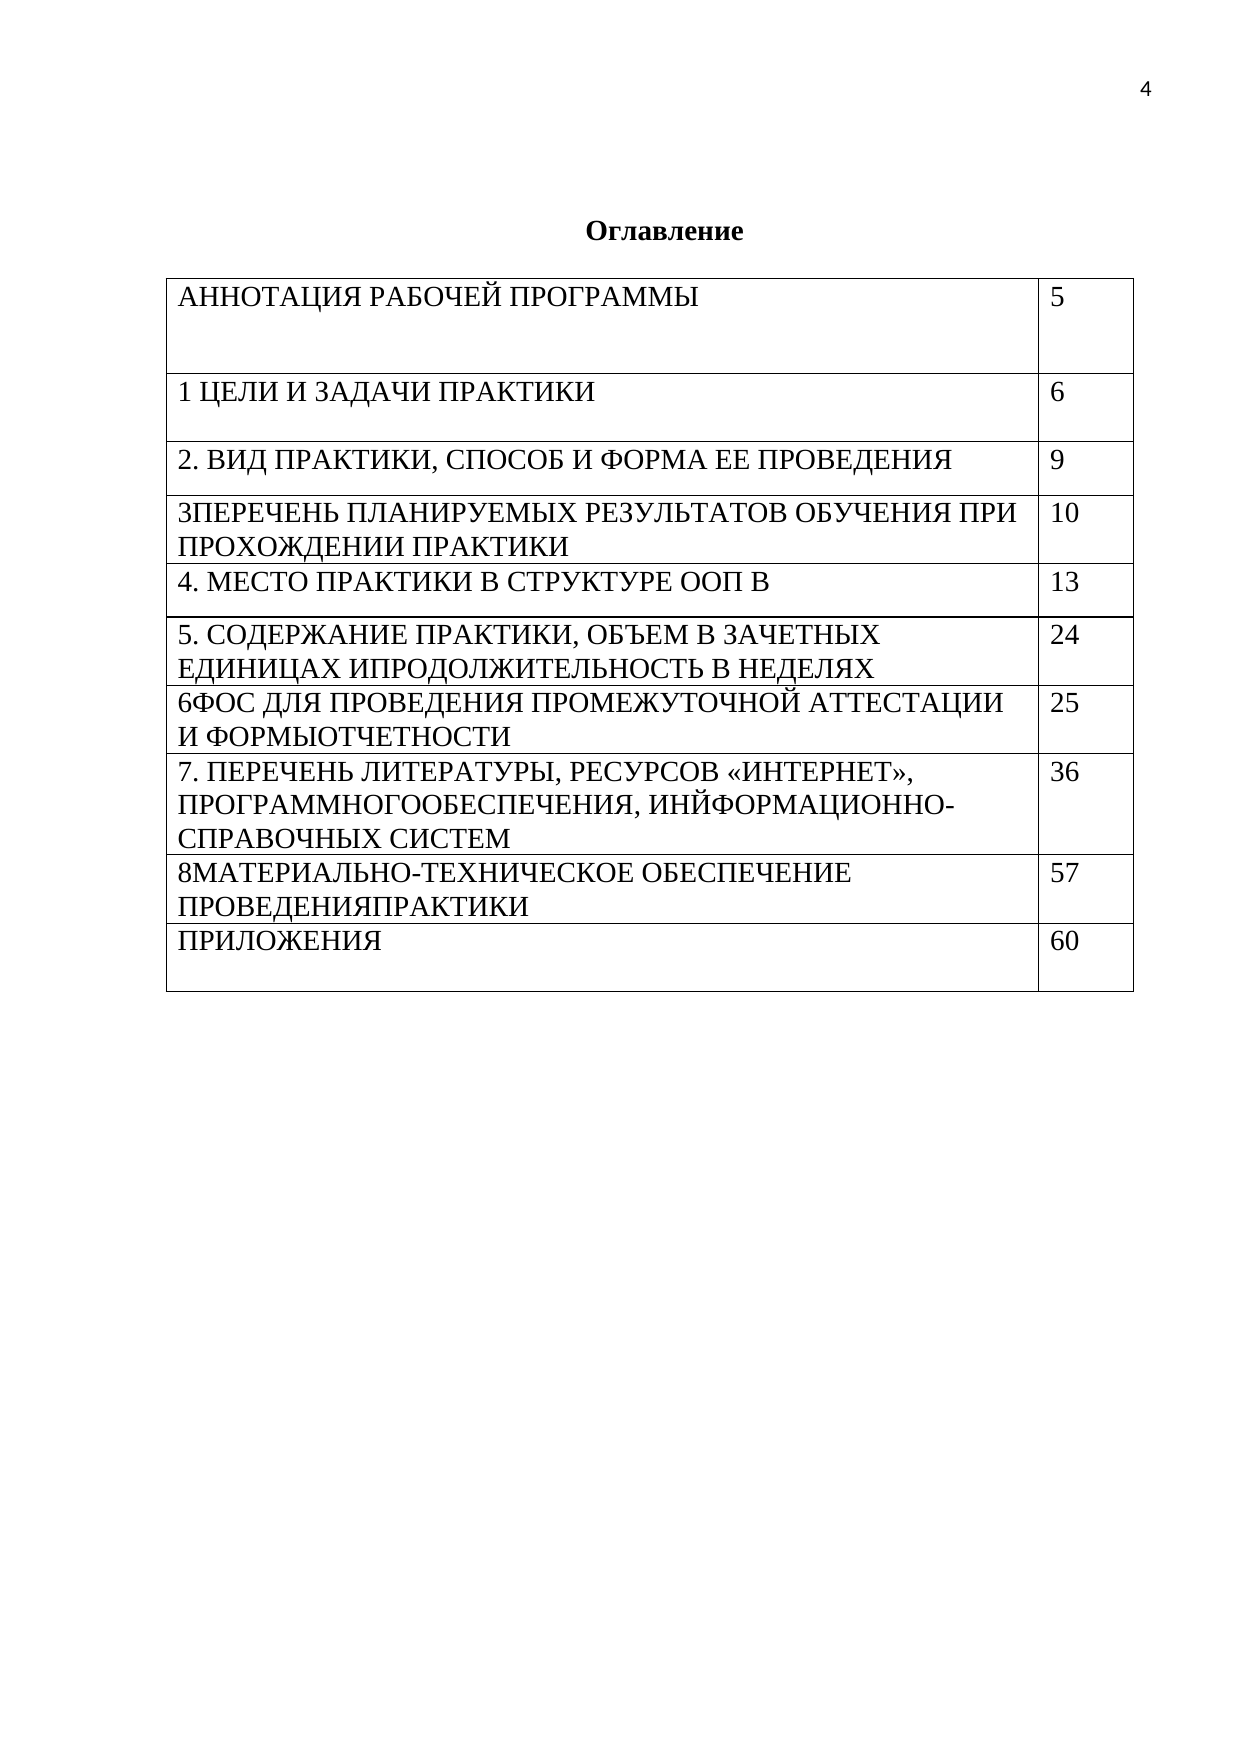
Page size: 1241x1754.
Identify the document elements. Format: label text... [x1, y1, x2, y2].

table_cell 1 ЦЕЛИ И ЗАДАЧИ ПРАКТИКИ [167, 374, 1038, 441]
table_cell 25 [1039, 686, 1133, 753]
text Оглавление [177, 213, 1152, 247]
table_cell 5. СОДЕРЖАНИЕ ПРАКТИКИ, ОБЪЕМ В ЗАЧЕТНЫХ ЕДИНИЦАХ ИПРОДОЛЖИТЕЛЬНОСТЬ В НЕДЕЛЯХ [167, 618, 1038, 684]
table_cell 60 [1039, 924, 1133, 991]
table_cell 13 [1039, 564, 1133, 616]
table_cell 8МАТЕРИАЛЬНО-ТЕХНИЧЕСКОЕ ОБЕСПЕЧЕНИЕ ПРОВЕДЕНИЯПРАКТИКИ [167, 855, 1038, 922]
table_cell 24 [1039, 618, 1133, 684]
table_cell 57 [1039, 855, 1133, 922]
table_cell 10 [1039, 496, 1133, 563]
table_cell ПРИЛОЖЕНИЯ [167, 924, 1038, 991]
table_cell 6 [1039, 374, 1133, 441]
table_cell 3ПЕРЕЧЕНЬ ПЛАНИРУЕМЫХ РЕЗУЛЬТАТОВ ОБУЧЕНИЯ ПРИ ПРОХОЖДЕНИИ ПРАКТИКИ [167, 496, 1038, 563]
table_cell 7. ПЕРЕЧЕНЬ ЛИТЕРАТУРЫ, РЕСУРСОВ «ИНТЕРНЕТ», ПРОГРАММНОГООБЕСПЕЧЕНИЯ, ИНЙФОРМАЦИОННО-СПРАВОЧНЫХ СИСТЕМ [167, 754, 1038, 854]
table_cell 6ФОС ДЛЯ ПРОВЕДЕНИЯ ПРОМЕЖУТОЧНОЙ АТТЕСТАЦИИ И ФОРМЫОТЧЕТНОСТИ [167, 686, 1038, 753]
table_cell 2. ВИД ПРАКТИКИ, СПОСОБ И ФОРМА ЕЕ ПРОВЕДЕНИЯ [167, 442, 1038, 494]
table_header 5 [1039, 279, 1133, 373]
table_header АННОТАЦИЯ РАБОЧЕЙ ПРОГРАММЫ [167, 279, 1038, 373]
table_cell 4. МЕСТО ПРАКТИКИ В СТРУКТУРЕ ООП В [167, 564, 1038, 616]
table_cell 36 [1039, 754, 1133, 854]
table_cell 9 [1039, 442, 1133, 494]
